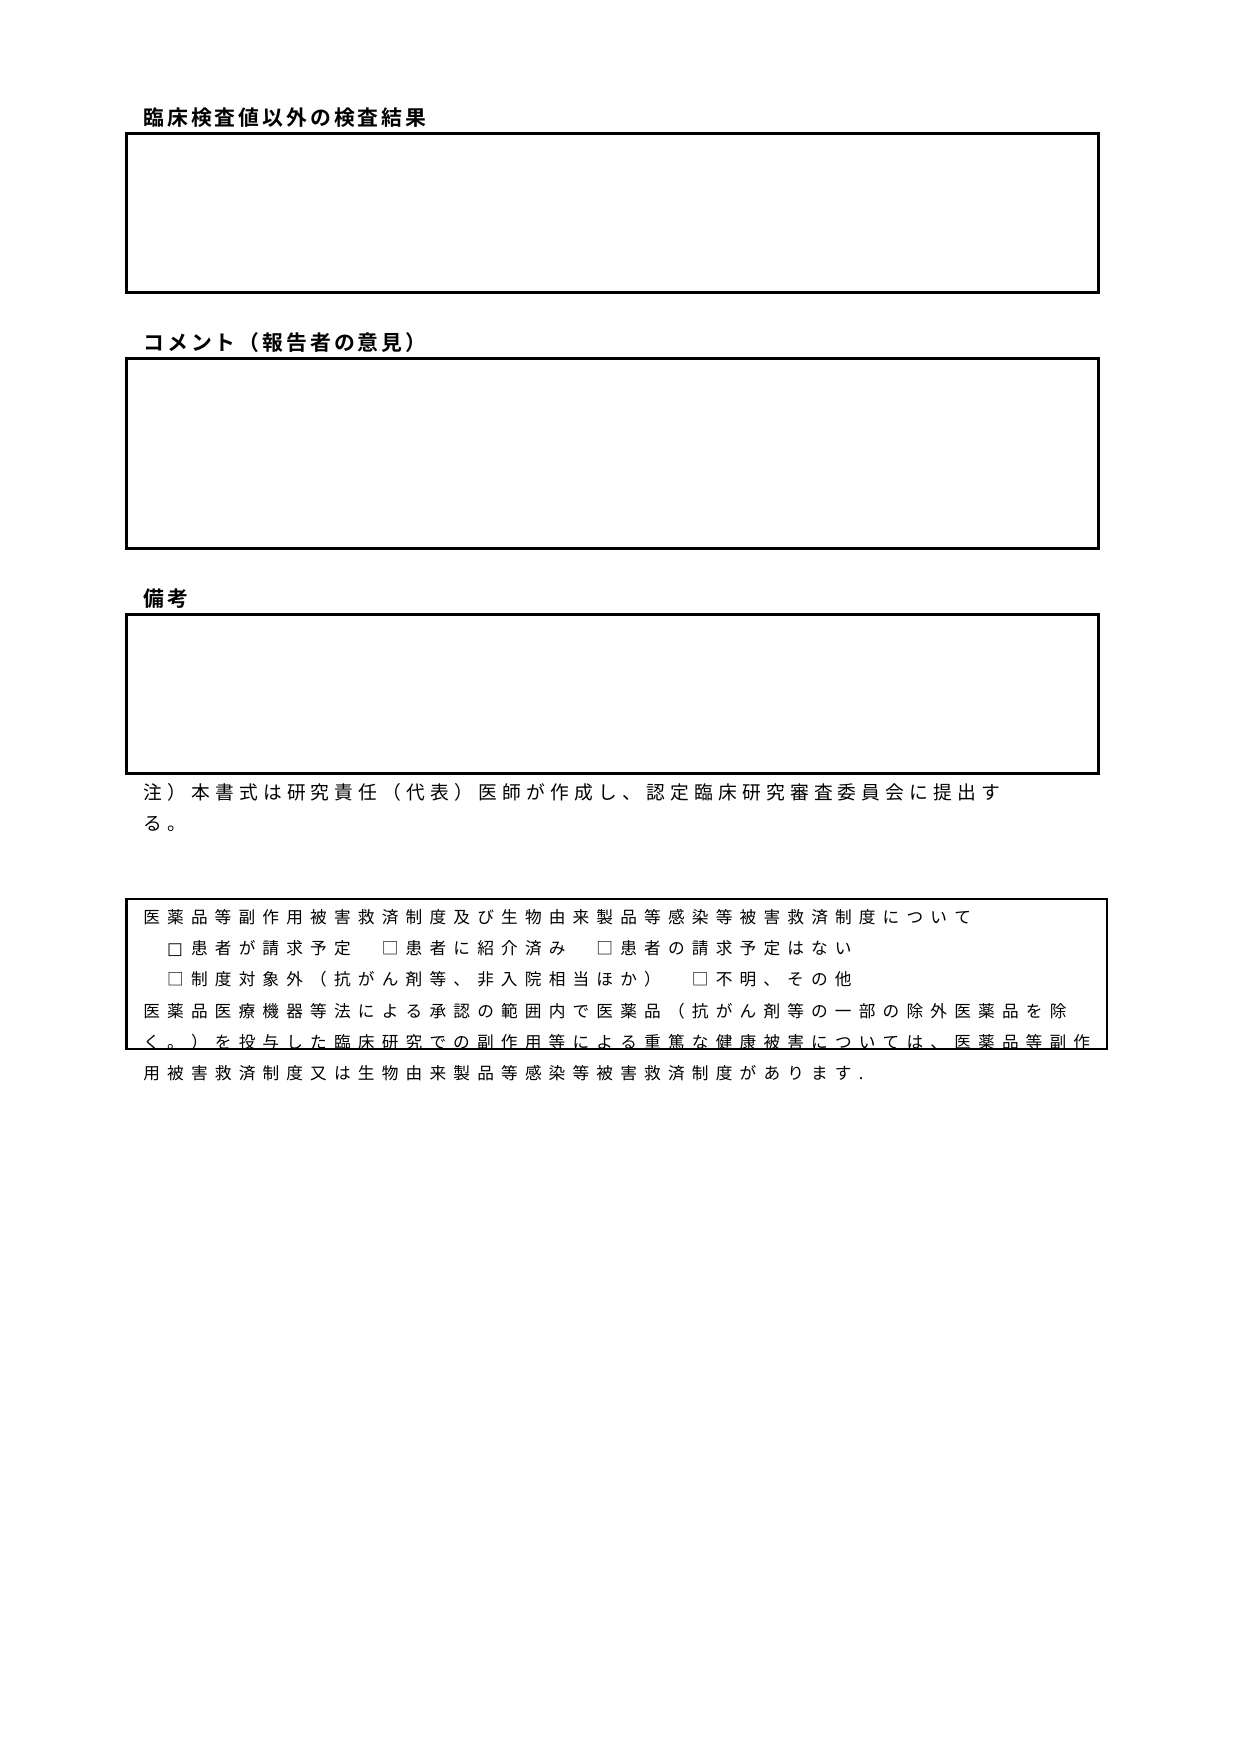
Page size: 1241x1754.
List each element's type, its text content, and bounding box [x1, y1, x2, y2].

table_header [128, 135, 1097, 291]
text 医薬品医療機器等法による承認の範囲内で医薬品（抗がん剤等の一部の除外医薬品を除く。）を投与した臨床研究での副作用等による重篤な健康被害については、医薬品等副作用被害救済制度又は生物由来製品等感染等被害救済制度があります. [143, 1050, 1097, 1088]
text 医薬品医療機器等法による承認の範囲内で医薬品（抗がん剤等の一部の除外医薬品を除く。）を投与した臨床研究での副作用等による重篤な健康被害については、医薬品等副作用被害救済制度又は生物由来製品等感染等被害救済制度があります. [143, 994, 1097, 1048]
text □患者が請求予定 □患者に紹介済み □患者の請求予定はない [143, 932, 1097, 963]
table_header [128, 360, 1097, 547]
text □制度対象外（抗がん剤等、非入院相当ほか） □不明、その他 [143, 963, 1097, 994]
text 注）本書式は研究責任（代表）医師が作成し、認定臨床研究審査委員会に提出する。 [143, 775, 1006, 838]
text 医薬品等副作用被害救済制度及び生物由来製品等感染等被害救済制度について [143, 900, 1097, 932]
text 備考 [143, 582, 1026, 613]
table_header [128, 616, 1097, 772]
text 臨床検査値以外の検査結果 [143, 100, 1026, 132]
text コメント（報告者の意見） [143, 325, 1026, 357]
